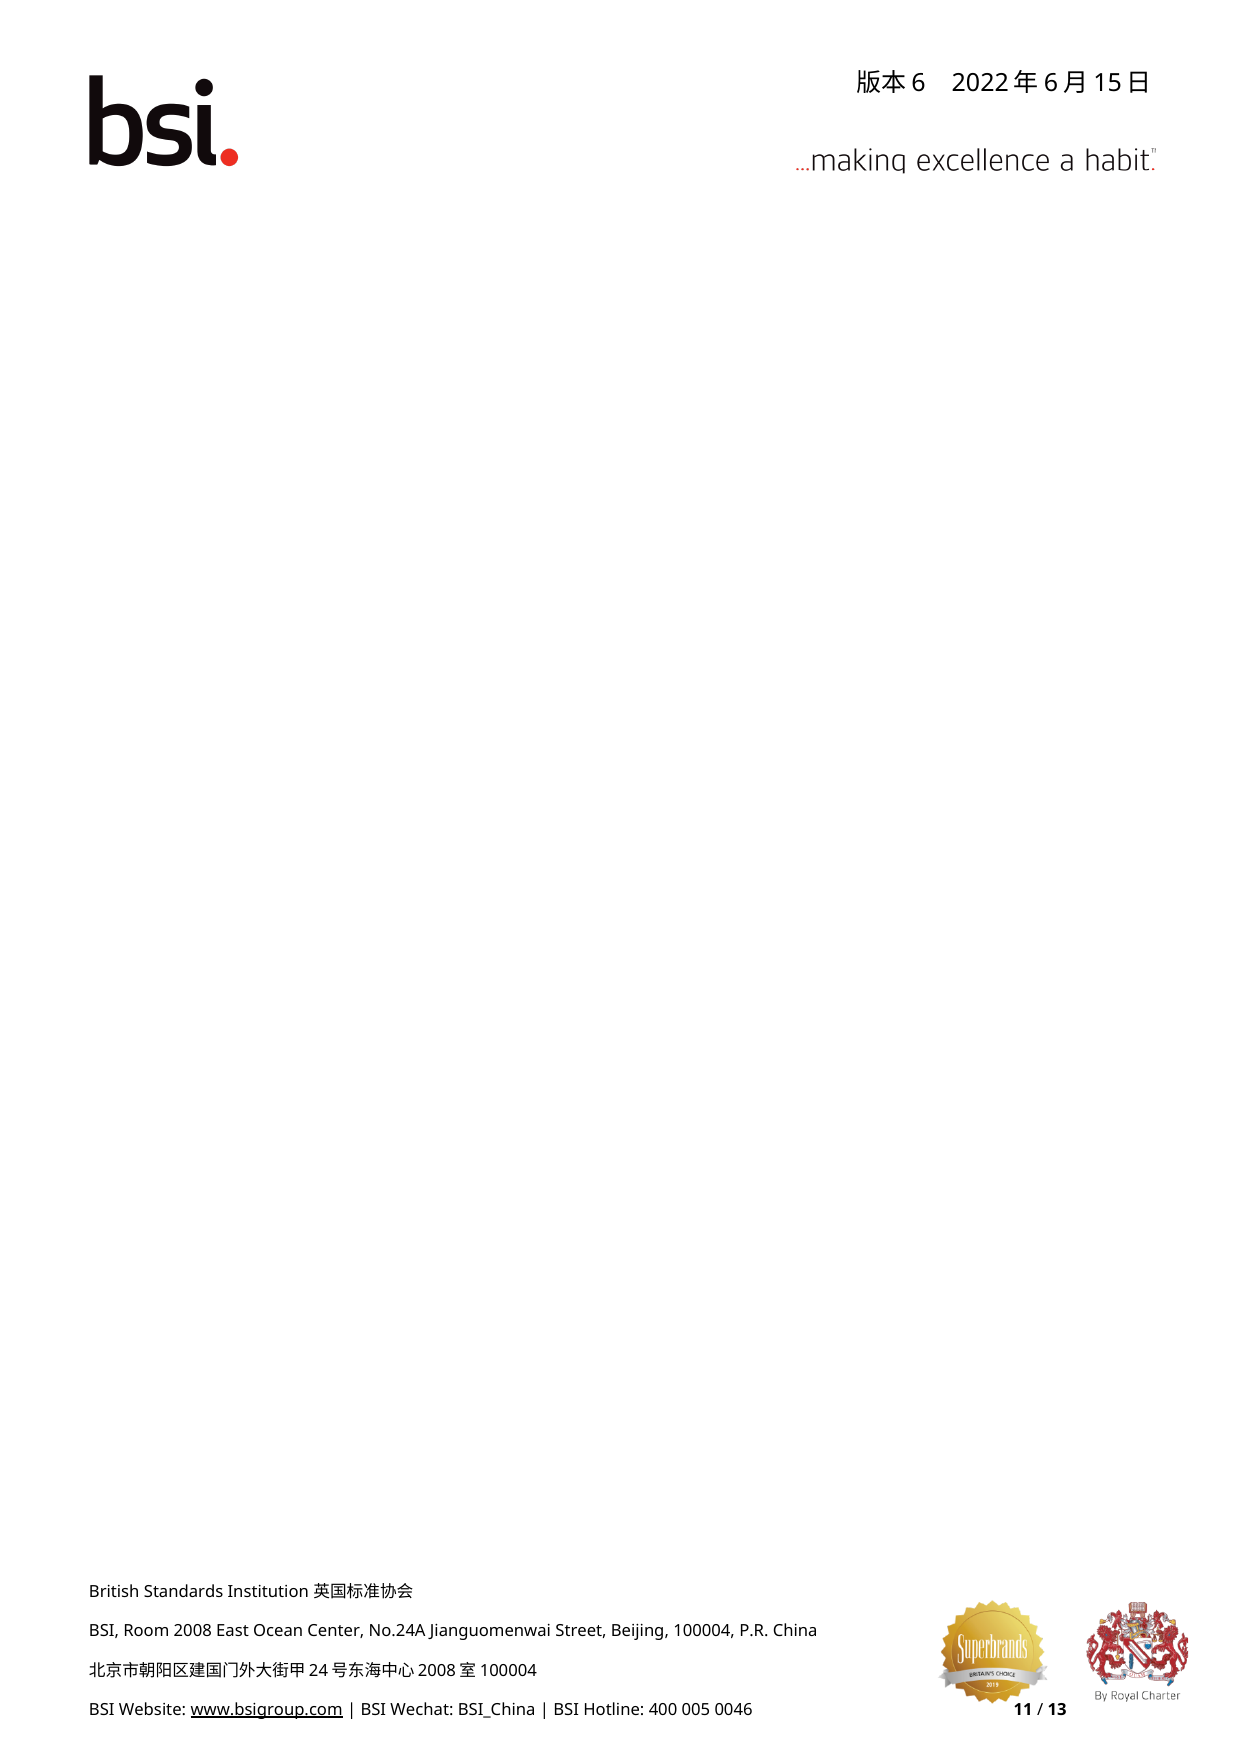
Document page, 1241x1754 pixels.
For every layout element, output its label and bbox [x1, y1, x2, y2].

picture [937, 1585, 1189, 1718]
